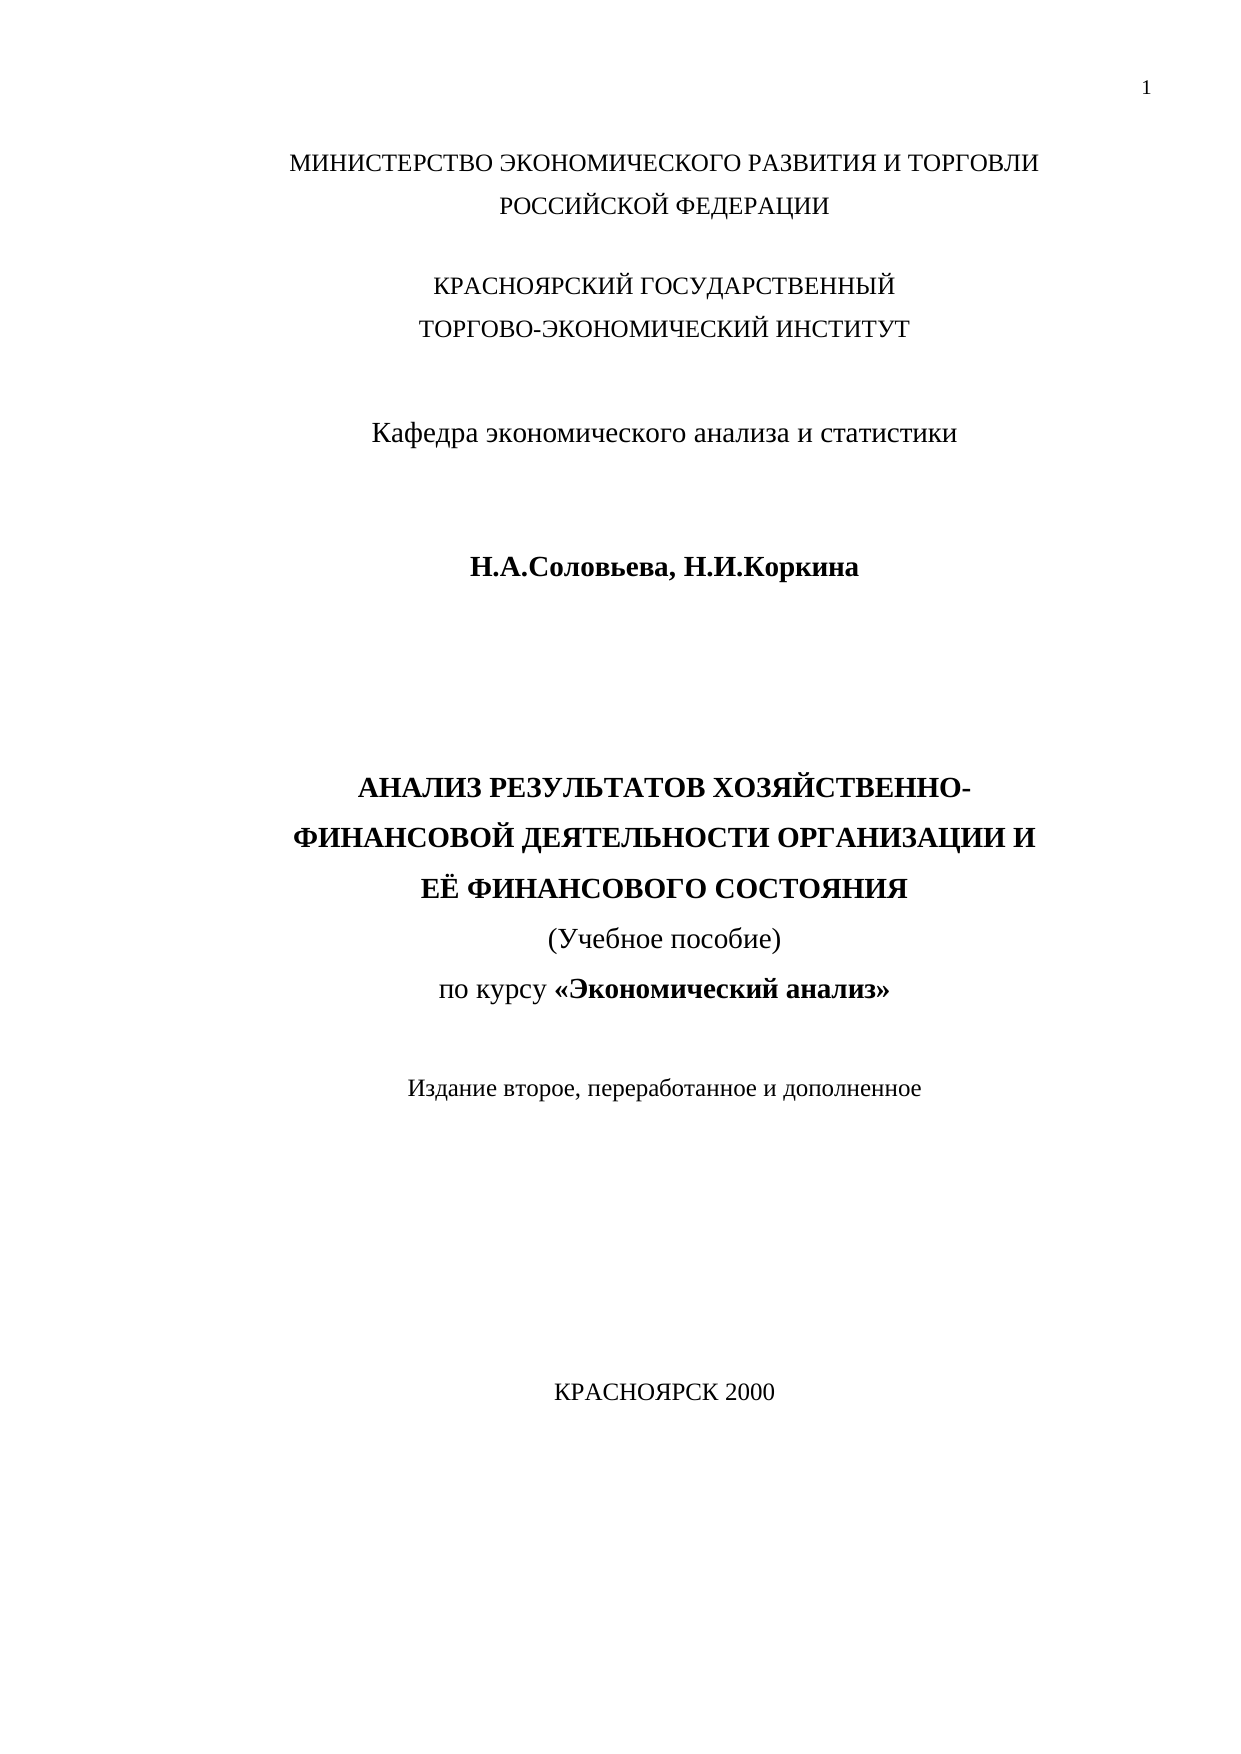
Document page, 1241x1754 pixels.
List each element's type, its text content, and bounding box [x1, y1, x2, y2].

text ЕЁ ФИНАНСОВОГО СОСТОЯНИЯ [177, 871, 1152, 905]
text АНАЛИЗ РЕЗУЛЬТАТОВ ХОЗЯЙСТВЕННО- [177, 771, 1152, 804]
text Издание второе, переработанное и дополненное [177, 1072, 1152, 1101]
text Кафедра экономического анализа и статистики [177, 416, 1152, 449]
text ТОРГОВО-ЭКОНОМИЧЕСКИЙ ИНСТИТУТ [177, 314, 1152, 343]
text КРАСНОЯРСКИЙ ГОСУДАРСТВЕННЫЙ [177, 271, 1152, 300]
text РОССИЙСКОЙ ФЕДЕРАЦИИ [177, 191, 1152, 220]
text КРАСНОЯРСК 2000 [177, 1377, 1152, 1406]
text ФИНАНСОВОЙ ДЕЯТЕЛЬНОСТИ ОРГАНИЗАЦИИ И [177, 821, 1152, 854]
text Н.А.Соловьева, Н.И.Коркина [177, 550, 1152, 583]
text МИНИСТЕРСТВО ЭКОНОМИЧЕСКОГО РАЗВИТИЯ И ТОРГОВЛИ [177, 148, 1152, 177]
text по курсу «Экономический анализ» [177, 972, 1152, 1005]
text (Учебное пособие) [177, 921, 1152, 955]
